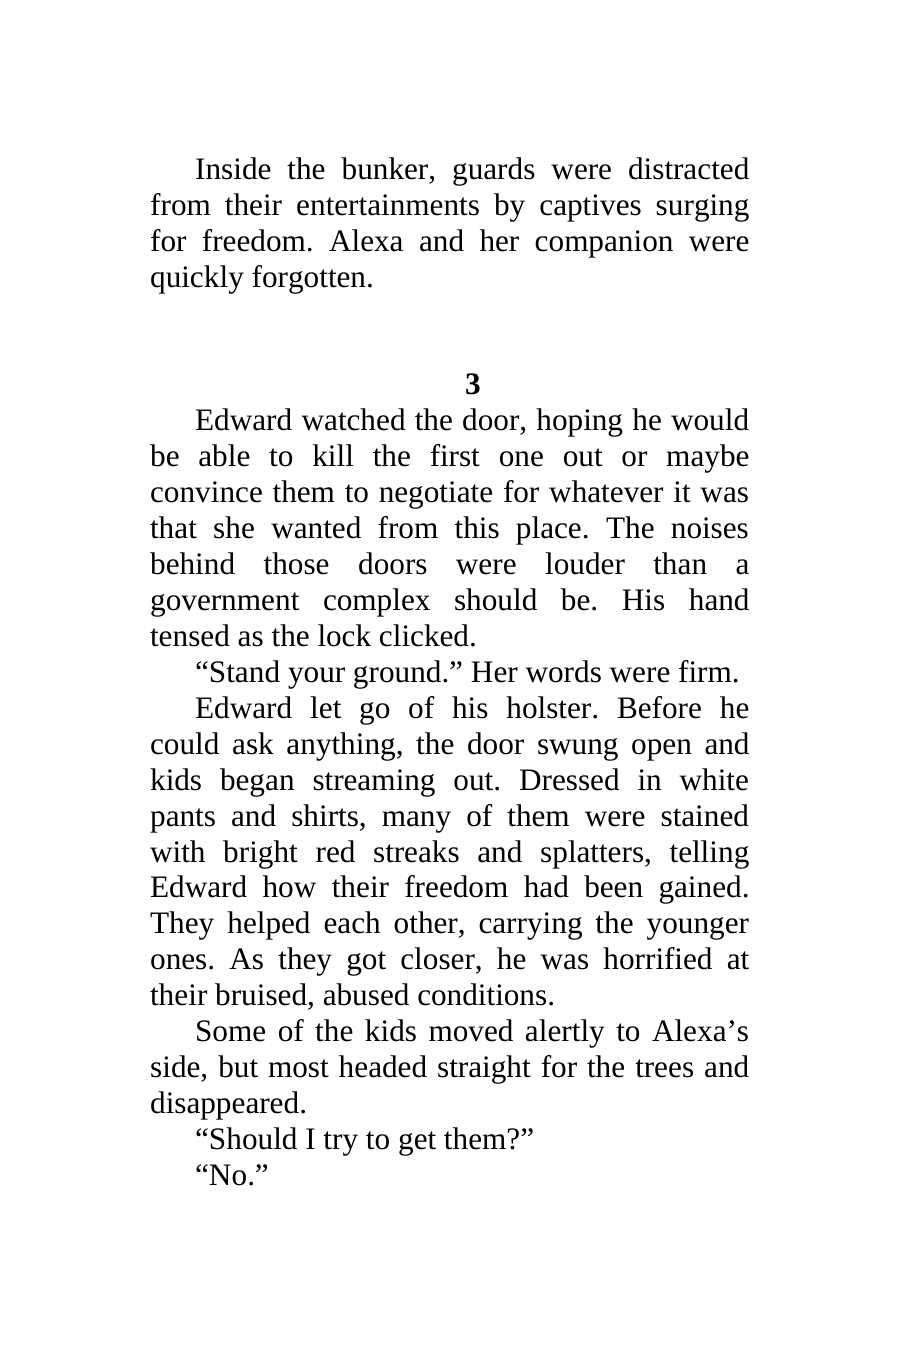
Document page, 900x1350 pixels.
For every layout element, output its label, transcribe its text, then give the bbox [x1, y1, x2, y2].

text Inside the bunker, guards were distracted from their entertainments by captives surging for freedom. Alexa and her companion were quickly forgotten. [150, 150, 750, 294]
text “Stand your ground.” Her words were firm. [150, 653, 750, 689]
text Edward let go of his holster. Before he could ask anything, the door swung open and kids began streaming out. Dressed in white pants and shirts, many of them were stained with bright red streaks and splatters, telling Edward how their freedom had been gained. They helped each other, carrying the younger ones. As they got closer, he was horrified at their bruised, abused conditions. [150, 689, 750, 1012]
text “Should I try to get them?” [150, 1120, 750, 1156]
text Edward watched the door, hoping he would be able to kill the first one out or maybe convince them to negotiate for whatever it was that she wanted from this place. The noises behind those doors were louder than a government complex should be. His hand tensed as the lock clicked. [150, 402, 750, 653]
text Some of the kids moved alertly to Alexa’s side, but most headed straight for the trees and disappeared. [150, 1012, 750, 1120]
text “No.” [150, 1156, 750, 1192]
text 3 [150, 366, 750, 402]
